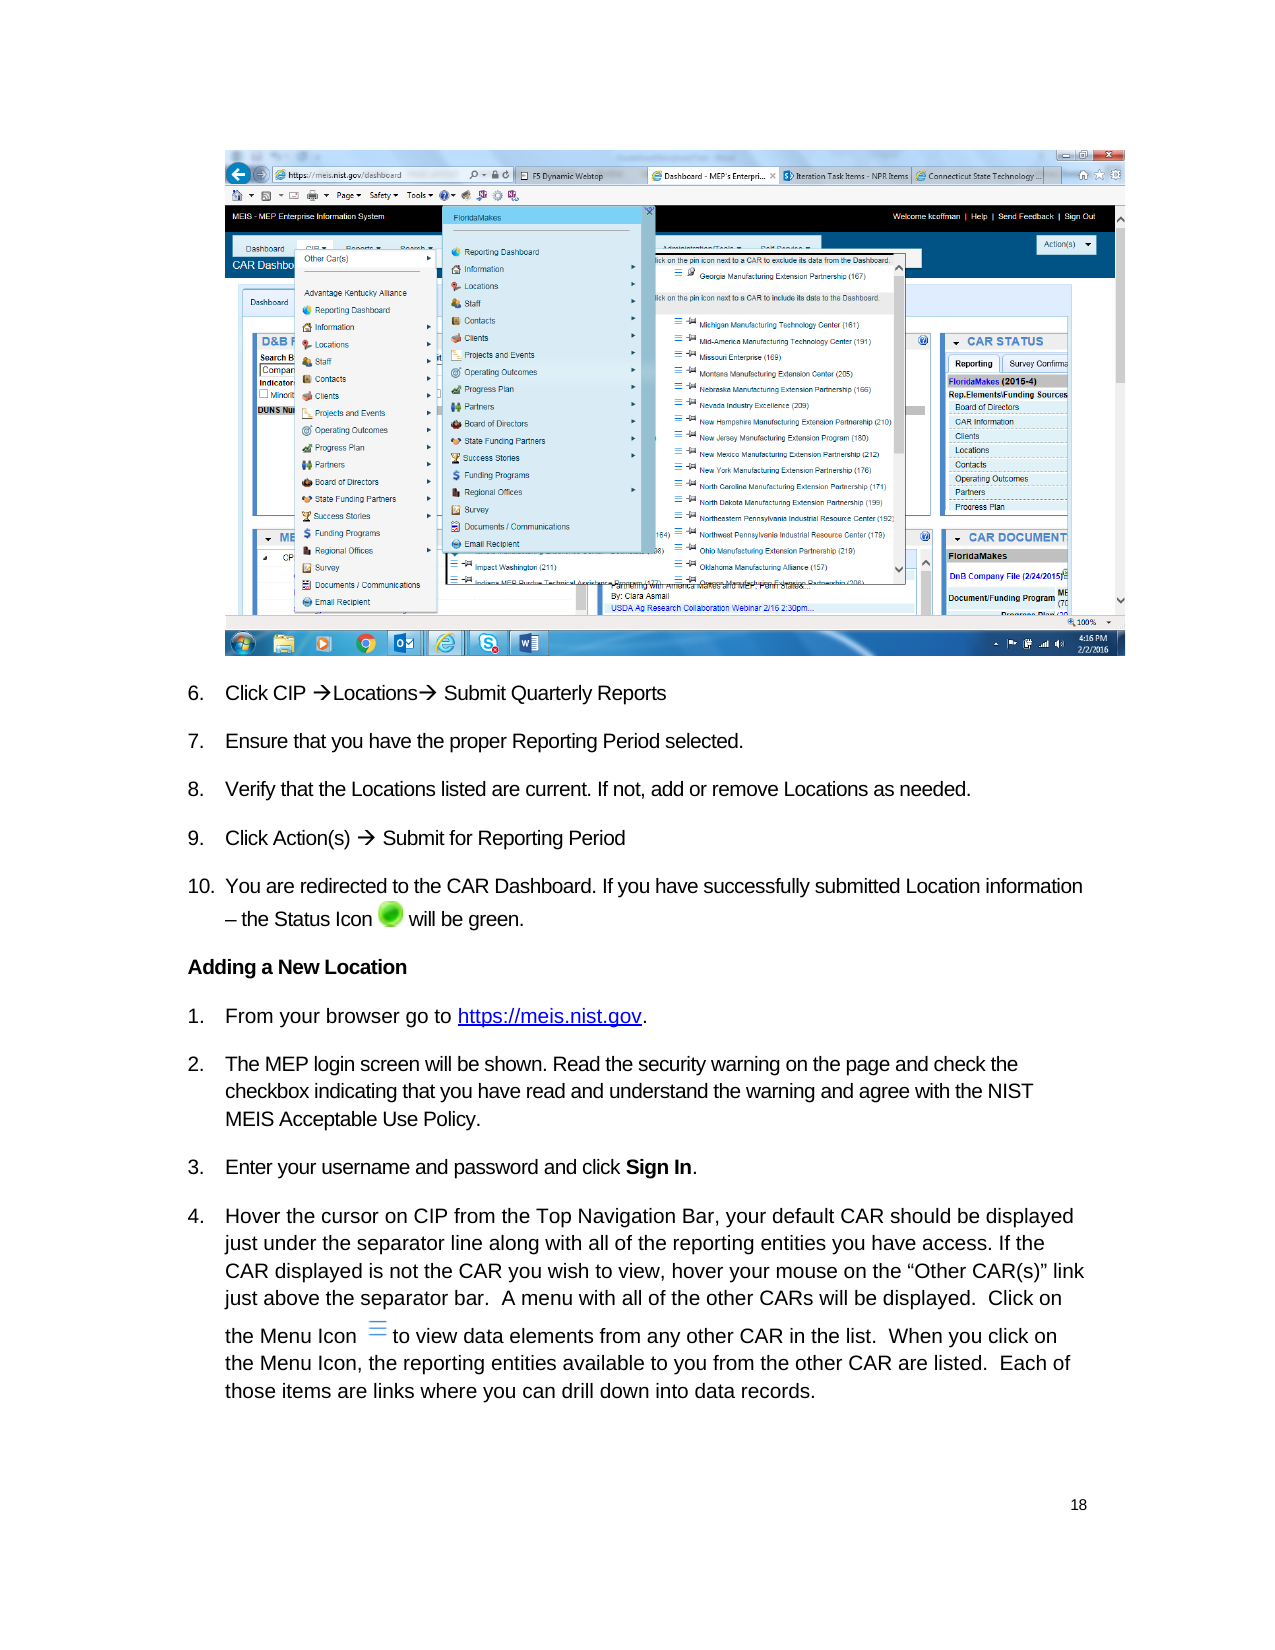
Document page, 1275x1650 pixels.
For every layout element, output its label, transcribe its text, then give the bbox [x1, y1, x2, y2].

list Hover the cursor on CIP from the Top Navigation Bar, your default CAR should be displayed just under the separator line along with all of the reporting entities you have access. If the CAR displayed is not the CAR you wish to view, hover your mouse on the “Other CAR(s)” link just above the separator bar. A menu with all of the other CARs will be displayed. Click on the Menu Icon to view data elements from any other CAR in the list. When you click on the Menu Icon, the reporting entities available to you from the other CAR are listed. Each of those items are links where you can drill down into data records. [187, 1203, 1087, 1402]
picture [362, 1313, 393, 1344]
list Click CIP Locations Submit Quarterly Reports [187, 680, 1087, 704]
list Enter your username and password and click Sign In. [187, 1155, 1087, 1179]
picture [225, 150, 1125, 656]
list Verify that the Locations listed are current. If not, add or remove Locations as needed. [187, 777, 1087, 801]
list Click Action(s) Submit for Reporting Period [187, 825, 1087, 849]
list Ensure that you have the proper Reporting Period selected. [187, 729, 1087, 753]
list The MEP login screen will be shown. Read the security warning on the page and check the checkbox indicating that you have read and understand the warning and agree with the NIST MEIS Acceptable Use Policy. [187, 1052, 1087, 1131]
picture [378, 901, 404, 927]
list You are redirected to the CAR Dashboard. If you have successfully submitted Location information – the Status Icon will be green. [187, 874, 1087, 931]
text Adding a New Location [187, 955, 1087, 979]
list From your browser go to https://meis.nist.gov. [187, 1003, 1087, 1027]
